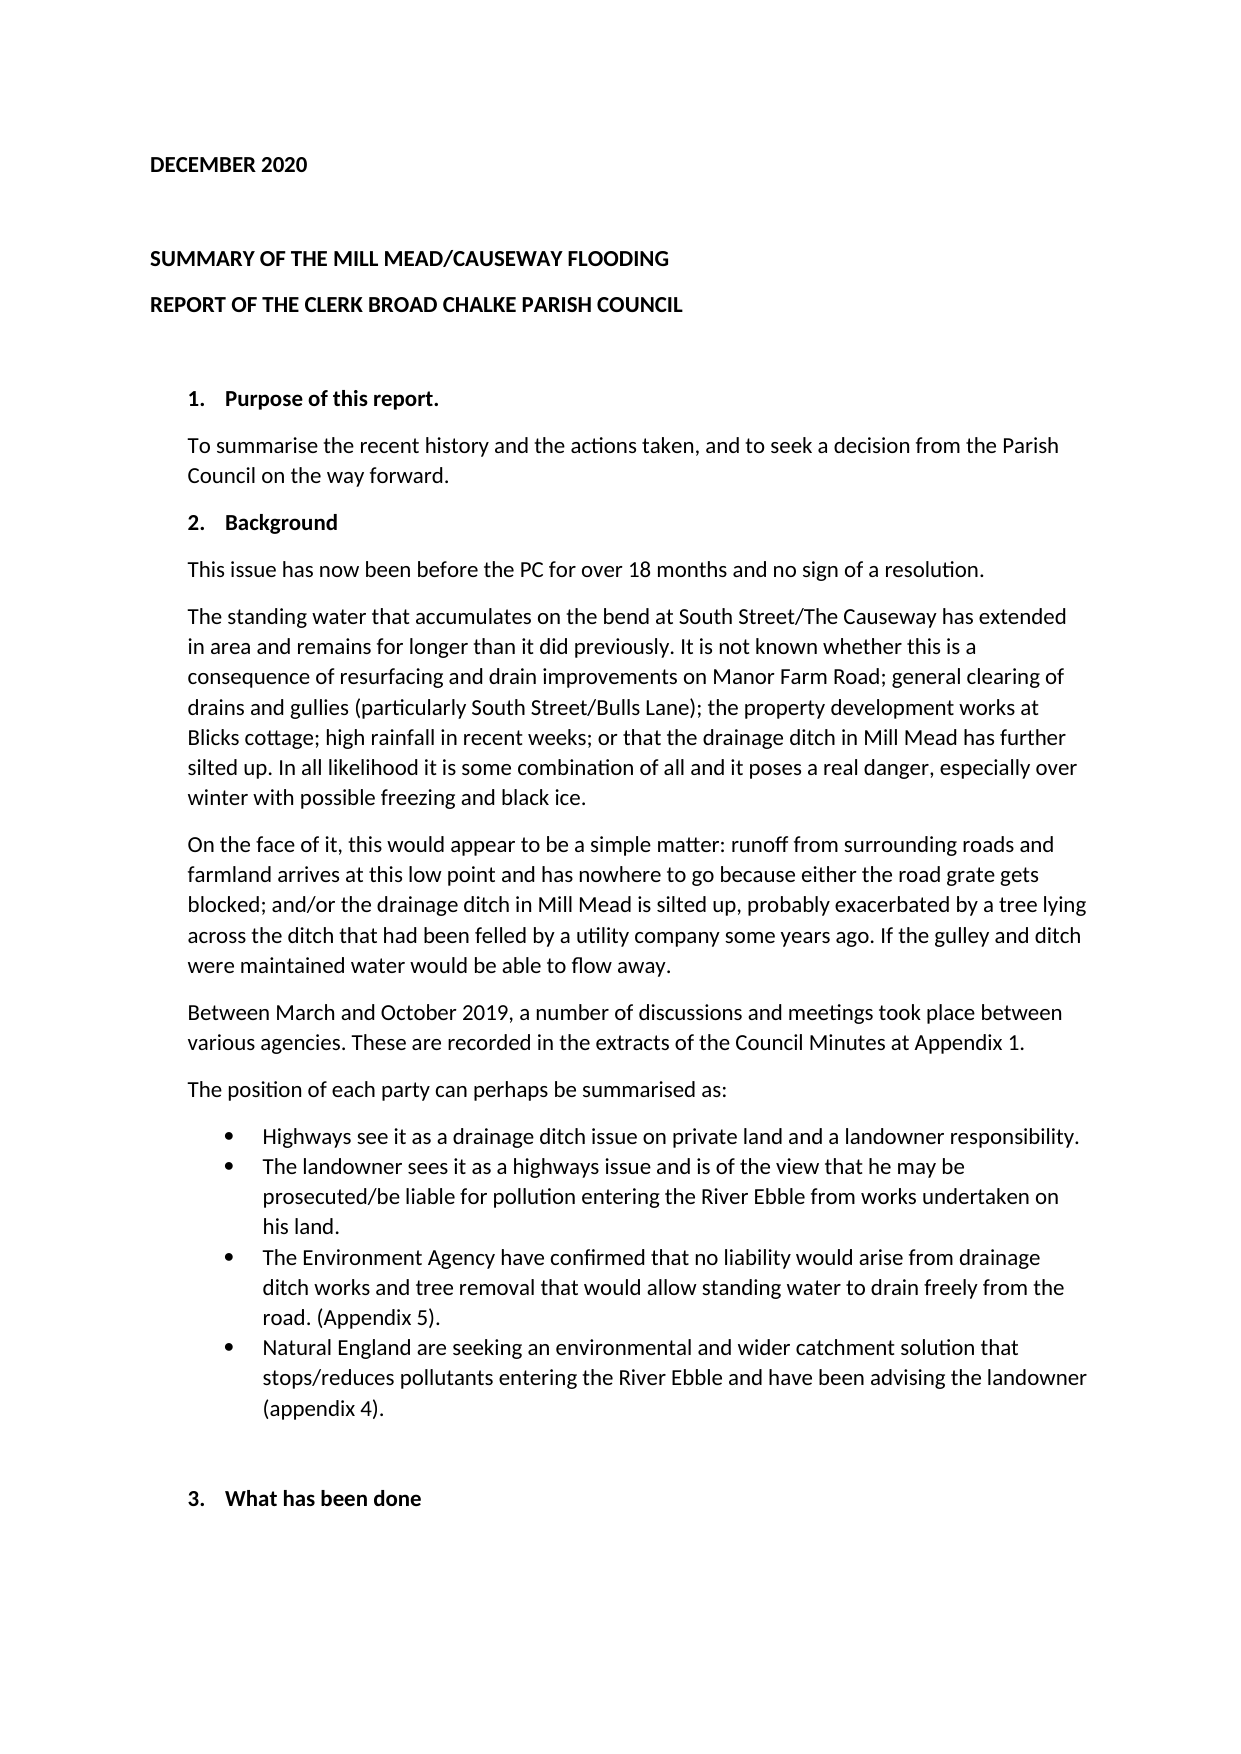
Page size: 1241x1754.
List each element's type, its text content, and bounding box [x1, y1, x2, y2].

text Between March and October 2019, a number of discussions and meetings took place between various agencies. These are recorded in the extracts of the Council Minutes at Appendix 1. [187, 998, 1090, 1056]
text REPORT OF THE CLERK BROAD CHALKE PARISH COUNCIL [150, 291, 1090, 319]
list The Environment Agency have confirmed that no liability would arise from drainage ditch works and tree removal that would allow standing water to drain freely from the road. (Appendix 5). [225, 1243, 1090, 1331]
text The position of each party can perhaps be summarised as: [187, 1075, 1090, 1103]
list Natural England are seeking an environmental and wider catchment solution that stops/reduces pollutants entering the River Ebble and have been advising the landowner (appendix 4). [225, 1333, 1090, 1422]
text On the face of it, this would appear to be a simple matter: runoff from surrounding roads and farmland arrives at this low point and has nowhere to go because either the road grate gets blocked; and/or the drainage ditch in Mill Mead is silted up, probably exacerbated by a tree lying across the ditch that had been felled by a utility company some years ago. If the gulley and ditch were maintained water would be able to flow away. [187, 830, 1090, 979]
list Background [187, 508, 1090, 536]
text This issue has now been before the PC for over 18 months and no sign of a resolution. [187, 555, 1090, 583]
list The landowner sees it as a highways issue and is of the view that he may be prosecuted/be liable for pollution entering the River Ebble from works undertaken on his land. [225, 1152, 1090, 1241]
list What has been done [187, 1484, 1090, 1512]
list Purpose of this report. [187, 384, 1090, 412]
list Highways see it as a drainage ditch issue on private land and a landowner responsibility. [225, 1122, 1090, 1150]
text SUMMARY OF THE MILL MEAD/CAUSEWAY FLOODING [150, 244, 1090, 272]
text DECEMBER 2020 [150, 150, 1090, 178]
text To summarise the recent history and the actions taken, and to seek a decision from the Parish Council on the way forward. [187, 431, 1090, 489]
text The standing water that accumulates on the bend at South Street/The Causeway has extended in area and remains for longer than it did previously. It is not known whether this is a consequence of resurfacing and drain improvements on Manor Farm Road; general clearing of drains and gullies (particularly South Street/Bulls Lane); the property development works at Blicks cottage; high rainfall in recent weeks; or that the drainage ditch in Mill Mead has further silted up. In all likelihood it is some combination of all and it poses a real danger, especially over winter with possible freezing and black ice. [187, 602, 1090, 811]
